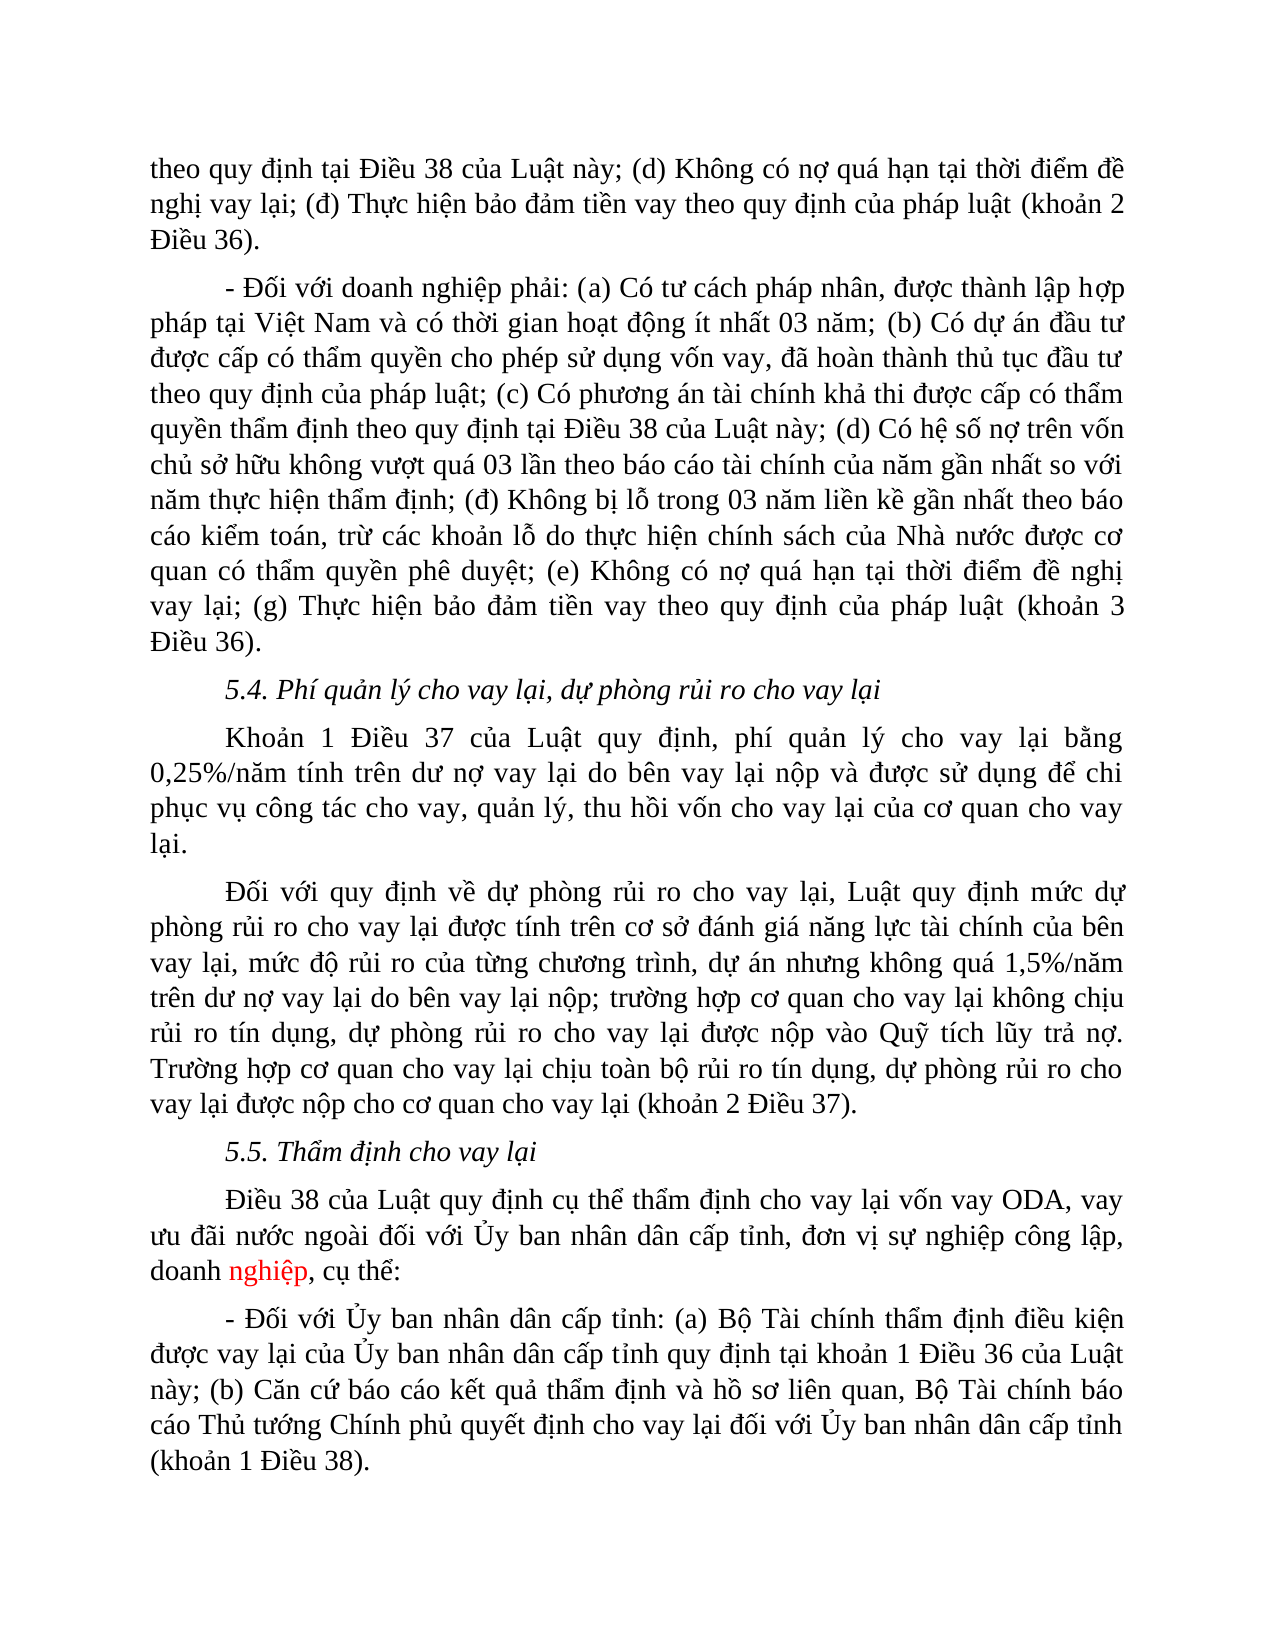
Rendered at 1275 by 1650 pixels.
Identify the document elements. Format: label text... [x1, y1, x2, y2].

text - Đối với doanh nghiệp phải: (a) Có tư cách pháp nhân, được thành lập hợp pháp tại Việt Nam và có thời gian hoạt động ít nhất 03 năm; (b) Có dự án đầu tư được cấp có thẩm quyền cho phép sử dụng vốn vay, đã hoàn thành thủ tục đầu tư theo quy định của pháp luật; (c) Có phương án tài chính khả thi được cấp có thẩm quyền thẩm định theo quy định tại Điều 38 của Luật này; (d) Có hệ số nợ trên vốn chủ sở hữu không vượt quá 03 lần theo báo cáo tài chính của năm gần nhất so với năm thực hiện thẩm định; (đ) Không bị lỗ trong 03 năm liền kề gần nhất theo báo cáo kiểm toán, trừ các khoản lỗ do thực hiện chính sách của Nhà nước được cơ quan có thẩm quyền phê duyệt; (e) Không có nợ quá hạn tại thời điểm đề nghị vay lại; (g) Thực hiện bảo đảm tiền vay theo quy định của pháp luật (khoản 3 Điều 36). [150, 269, 1125, 658]
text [150, 150, 1125, 256]
text - Đối với Ủy ban nhân dân cấp tỉnh: (a) Bộ Tài chính thẩm định điều kiện được vay lại của Ủy ban nhân dân cấp tỉnh quy định tại khoản 1 Điều 36 của Luật này; (b) Căn cứ báo cáo kết quả thẩm định và hồ sơ liên quan, Bộ Tài chính báo cáo Thủ tướng Chính phủ quyết định cho vay lại đối với Ủy ban nhân dân cấp tỉnh (khoản 1 Điều 38). [150, 1300, 1125, 1477]
text Đối với quy định về dự phòng rủi ro cho vay lại, Luật quy định mức dự phòng rủi ro cho vay lại được tính trên cơ sở đánh giá năng lực tài chính của bên vay lại, mức độ rủi ro của từng chương trình, dự án nhưng không quá 1,5%/năm trên dư nợ vay lại do bên vay lại nộp; trường hợp cơ quan cho vay lại không chịu rủi ro tín dụng, dự phòng rủi ro cho vay lại được nộp vào Quỹ tích lũy trả nợ. Trường hợp cơ quan cho vay lại chịu toàn bộ rủi ro tín dụng, dự phòng rủi ro cho vay lại được nộp cho cơ quan cho vay lại (khoản 2 Điều 37). [150, 873, 1125, 1121]
text 5.4. Phí quản lý cho vay lại, dự phòng rủi ro cho vay lại [150, 671, 1125, 706]
text 5.5. Thẩm định cho vay lại [150, 1133, 1125, 1169]
text Khoản 1 Điều 37 của Luật quy định, phí quản lý cho vay lại bằng 0,25%/năm tính trên dư nợ vay lại do bên vay lại nộp và được sử dụng để chi phục vụ công tác cho vay, quản lý, thu hồi vốn cho vay lại của cơ quan cho vay lại. [150, 719, 1125, 860]
text Điều 38 của Luật quy định cụ thể thẩm định cho vay lại vốn vay ODA, vay ưu đãi nước ngoài đối với Ủy ban nhân dân cấp tỉnh, đơn vị sự nghiệp công lập, doanh nghiệp, cụ thể: [150, 1181, 1125, 1287]
